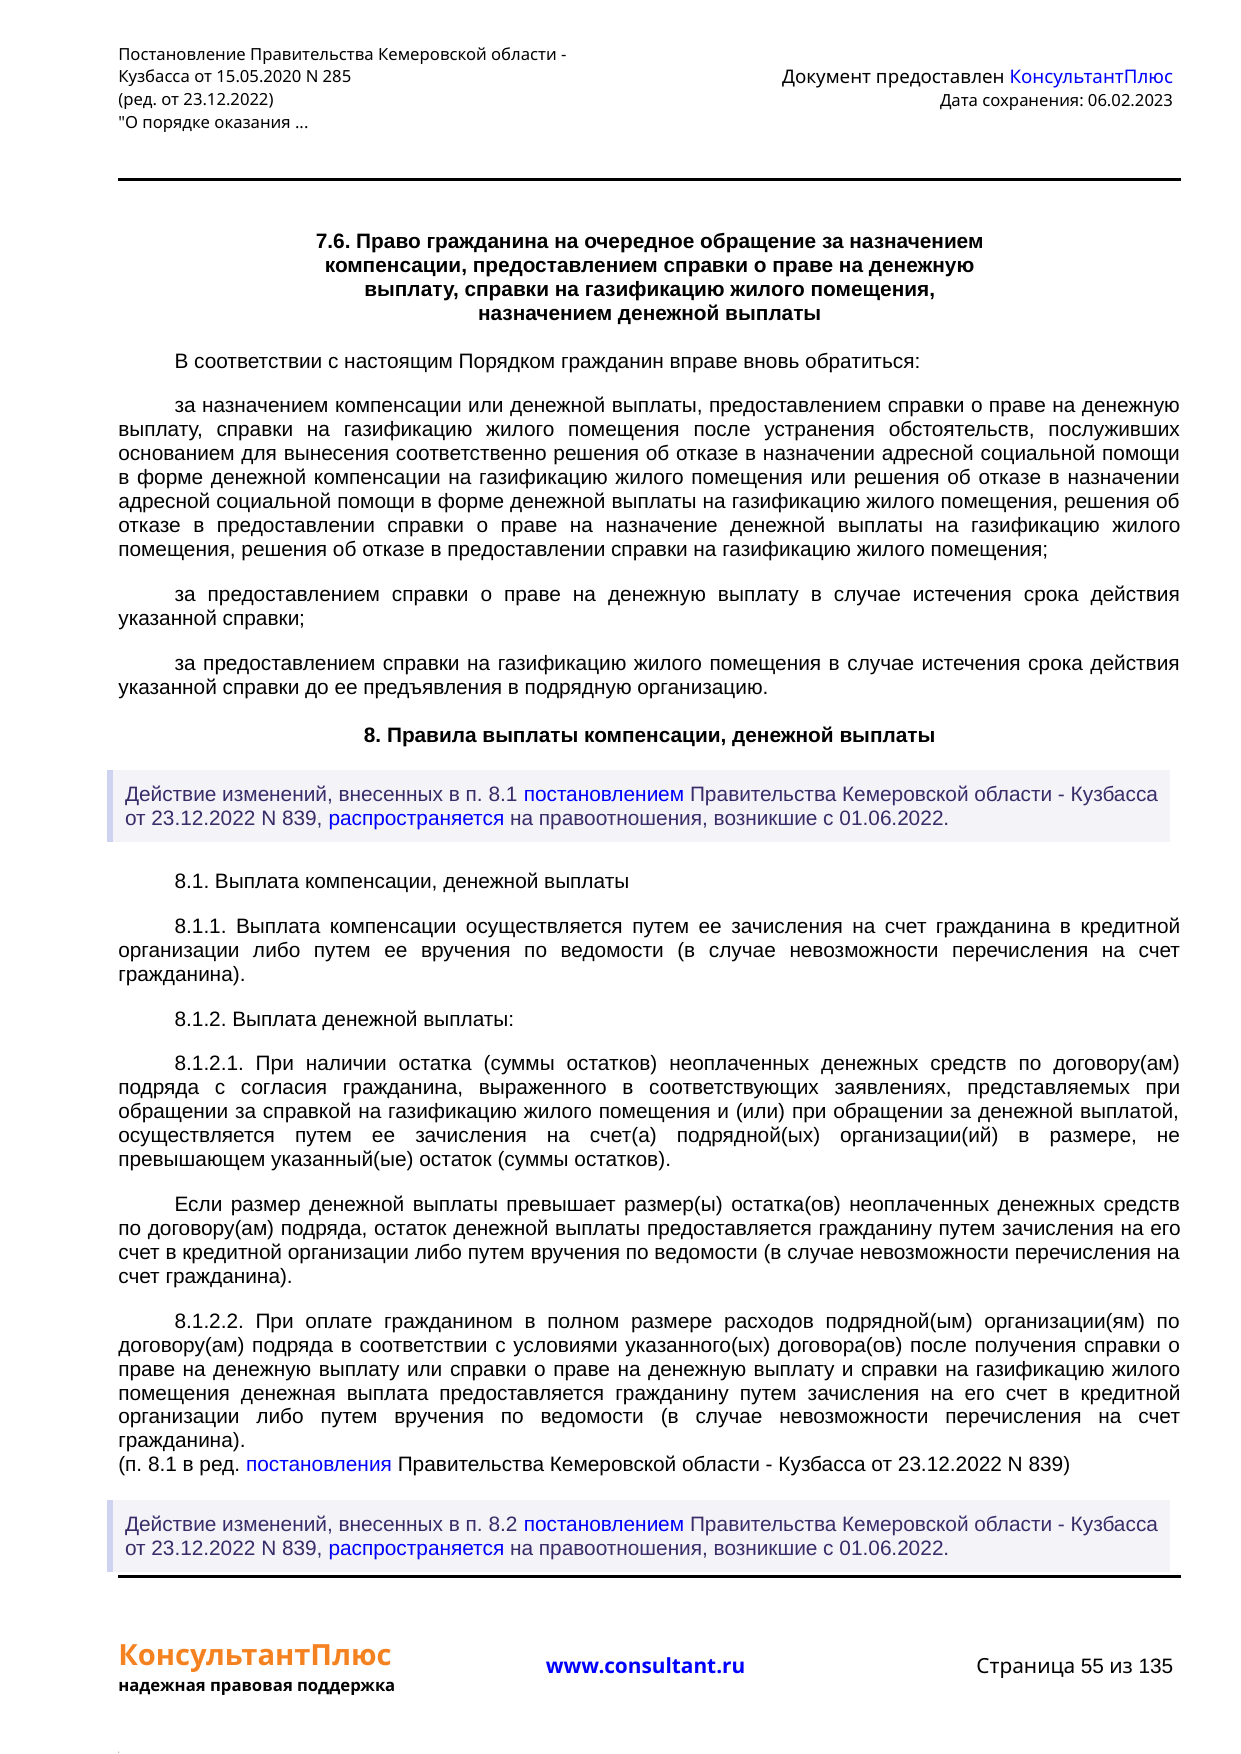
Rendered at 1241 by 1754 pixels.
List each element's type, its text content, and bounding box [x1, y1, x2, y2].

text 8.1. Выплата компенсации, денежной выплаты [118, 869, 1181, 893]
title 7.6. Право гражданина на очередное обращение за назначением [118, 229, 1181, 253]
title назначением денежной выплаты [118, 301, 1181, 324]
text 8.1.2. Выплата денежной выплаты: [118, 1006, 1181, 1030]
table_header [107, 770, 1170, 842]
text за назначением компенсации или денежной выплаты, предоставлением справки о праве на денежную выплату, справки на газификацию жилого помещения после устранения обстоятельств, послуживших основанием для вынесения соответственно решения об отказе в назначении адресной социальной помощи в форме денежной компенсации на газификацию жилого помещения или решения об отказе в назначении адресной социальной помощи в форме денежной выплаты на газификацию жилого помещения, решения об отказе в предоставлении справки о праве на назначение денежной выплаты на газификацию жилого помещения, решения об отказе в предоставлении справки на газификацию жилого помещения; [118, 393, 1181, 561]
text 8.1.2.1. При наличии остатка (суммы остатков) неоплаченных денежных средств по договору(ам) подряда с согласия гражданина, выраженного в соответствующих заявлениях, представляемых при обращении за справкой на газификацию жилого помещения и (или) при обращении за денежной выплатой, осуществляется путем ее зачисления на счет(а) подрядной(ых) организации(ий) в размере, не превышающем указанный(ые) остаток (суммы остатков). [118, 1051, 1181, 1171]
text Если размер денежной выплаты превышает размер(ы) остатка(ов) неоплаченных денежных средств по договору(ам) подряда, остаток денежной выплаты предоставляется гражданину путем зачисления на его счет в кредитной организации либо путем вручения по ведомости (в случае невозможности перечисления на счет гражданина). [118, 1192, 1181, 1288]
title 8. Правила выплаты компенсации, денежной выплаты [118, 722, 1181, 746]
text 8.1.1. Выплата компенсации осуществляется путем ее зачисления на счет гражданина в кредитной организации либо путем ее вручения по ведомости (в случае невозможности перечисления на счет гражданина). [118, 914, 1181, 986]
text (п. 8.1 в ред. постановления Правительства Кемеровской области - Кузбасса от 23.12.2022 N 839) [118, 1452, 1181, 1476]
title выплату, справки на газификацию жилого помещения, [118, 277, 1181, 301]
text 8.1.2.2. При оплате гражданином в полном размере расходов подрядной(ым) организации(ям) по договору(ам) подряда в соответствии с условиями указанного(ых) договора(ов) после получения справки о праве на денежную выплату или справки о праве на денежную выплату и справки на газификацию жилого помещения денежная выплата предоставляется гражданину путем зачисления на его счет в кредитной организации либо путем вручения по ведомости (в случае невозможности перечисления на счет гражданина). [118, 1308, 1181, 1452]
text за предоставлением справки на газификацию жилого помещения в случае истечения срока действия указанной справки до ее предъявления в подрядную организацию. [118, 651, 1181, 698]
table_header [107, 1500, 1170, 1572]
text В соответствии с настоящим Порядком гражданин вправе вновь обратиться: [118, 348, 1181, 372]
text за предоставлением справки о праве на денежную выплату в случае истечения срока действия указанной справки; [118, 582, 1181, 630]
title компенсации, предоставлением справки о праве на денежную [118, 253, 1181, 277]
